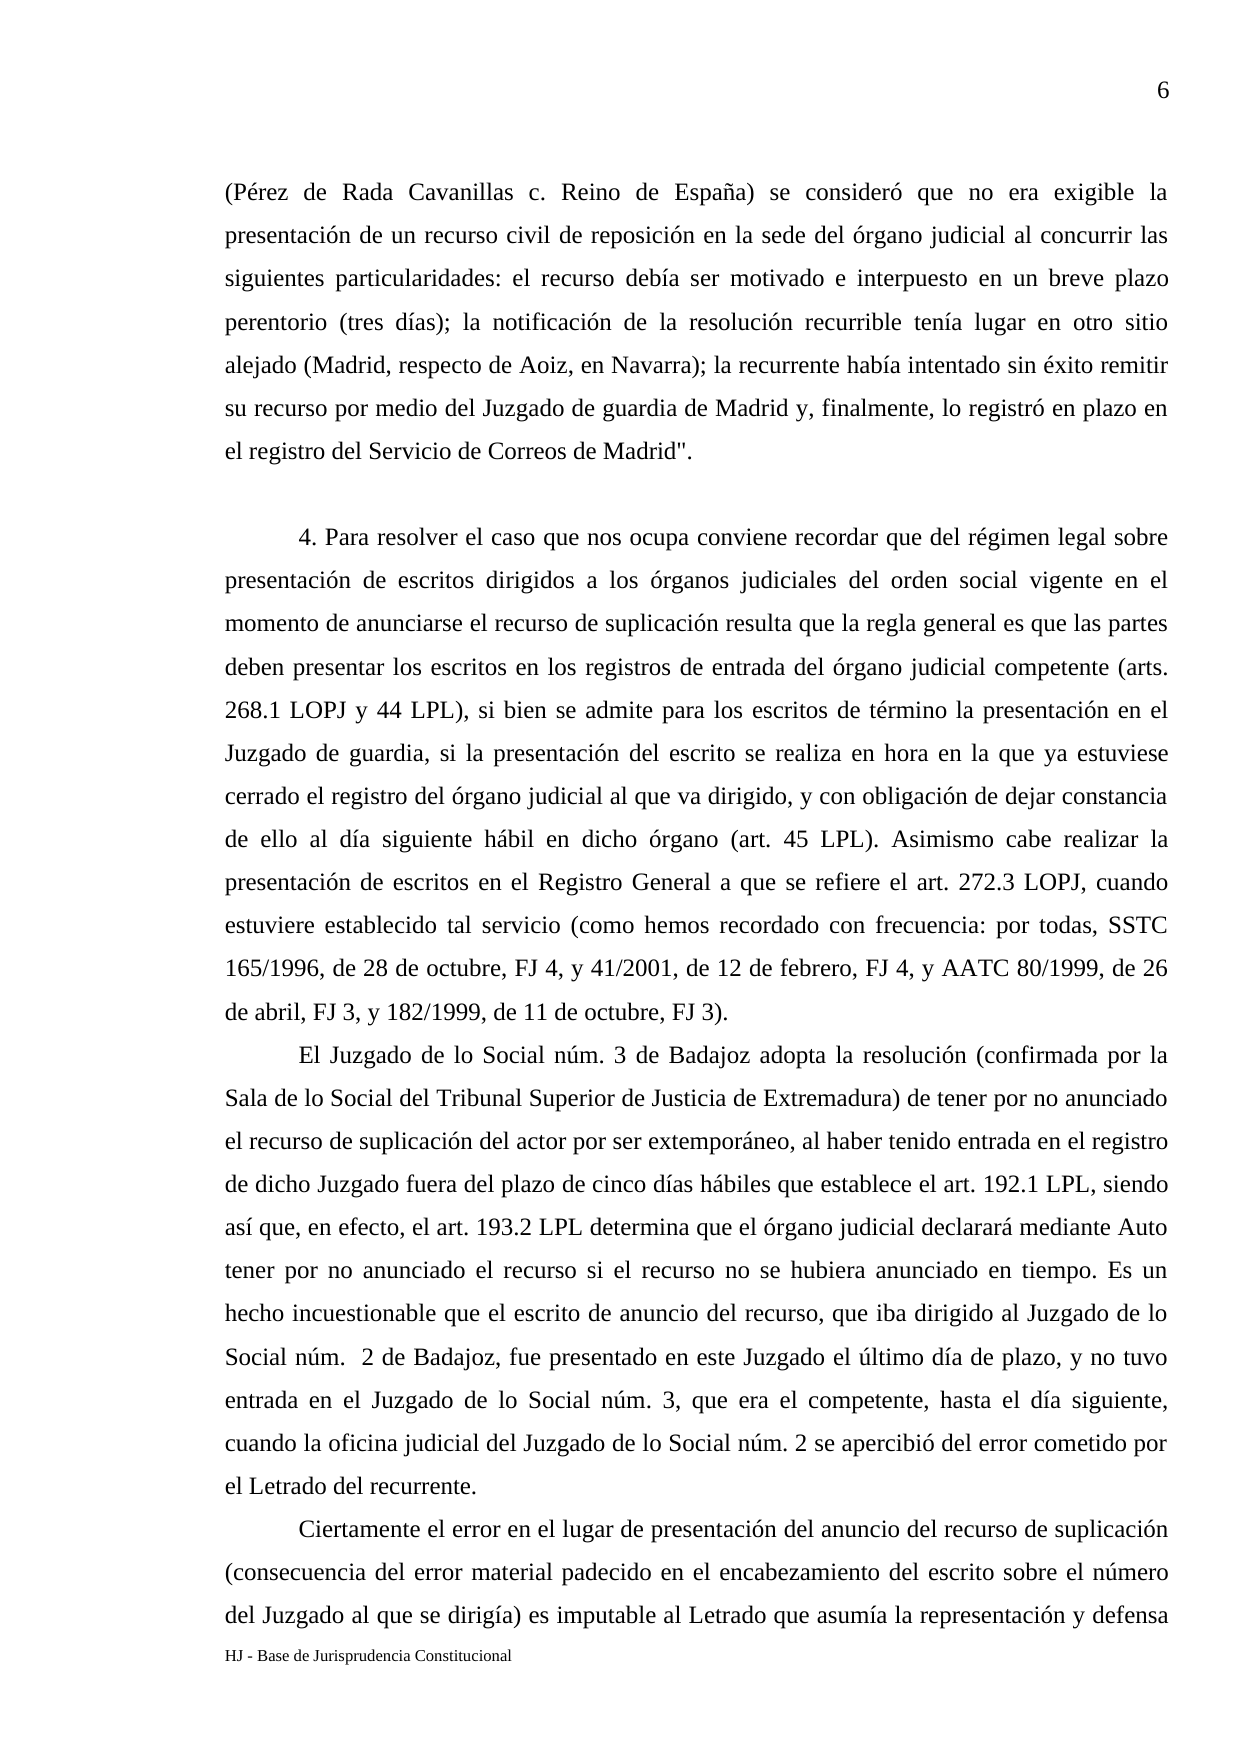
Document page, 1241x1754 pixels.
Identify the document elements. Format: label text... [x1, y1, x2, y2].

text El Juzgado de lo Social núm. 3 de Badajoz adopta la resolución (confirmada por la Sala de lo Social del Tribunal Superior de Justicia de Extremadura) de tener por no anunciado el recurso de suplicación del actor por ser extemporáneo, al haber tenido entrada en el registro de dicho Juzgado fuera del plazo de cinco días hábiles que establece el art. 192.1 LPL, siendo así que, en efecto, el art. 193.2 LPL determina que el órgano judicial declarará mediante Auto tener por no anunciado el recurso si el recurso no se hubiera anunciado en tiempo. Es un hecho incuestionable que el escrito de anuncio del recurso, que iba dirigido al Juzgado de lo Social núm. 2 de Badajoz, fue presentado en este Juzgado el último día de plazo, y no tuvo entrada en el Juzgado de lo Social núm. 3, que era el competente, hasta el día siguiente, cuando la oficina judicial del Juzgado de lo Social núm. 2 se apercibió del error cometido por el Letrado del recurrente. [224, 1040, 1169, 1500]
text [224, 1514, 1169, 1629]
text 4. Para resolver el caso que nos ocupa conviene recordar que del régimen legal sobre presentación de escritos dirigidos a los órganos judiciales del orden social vigente en el momento de anunciarse el recurso de suplicación resulta que la regla general es que las partes deben presentar los escritos en los registros de entrada del órgano judicial competente (arts. 268.1 LOPJ y 44 LPL), si bien se admite para los escritos de término la presentación en el Juzgado de guardia, si la presentación del escrito se realiza en hora en la que ya estuviese cerrado el registro del órgano judicial al que va dirigido, y con obligación de dejar constancia de ello al día siguiente hábil en dicho órgano (art. 45 LPL). Asimismo cabe realizar la presentación de escritos en el Registro General a que se refiere el art. 272.3 LOPJ, cuando estuviere establecido tal servicio (como hemos recordado con frecuencia: por todas, SSTC 165/1996, de 28 de octubre, FJ 4, y 41/2001, de 12 de febrero, FJ 4, y AATC 80/1999, de 26 de abril, FJ 3, y 182/1999, de 11 de octubre, FJ 3). [224, 522, 1169, 1025]
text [224, 177, 1169, 465]
